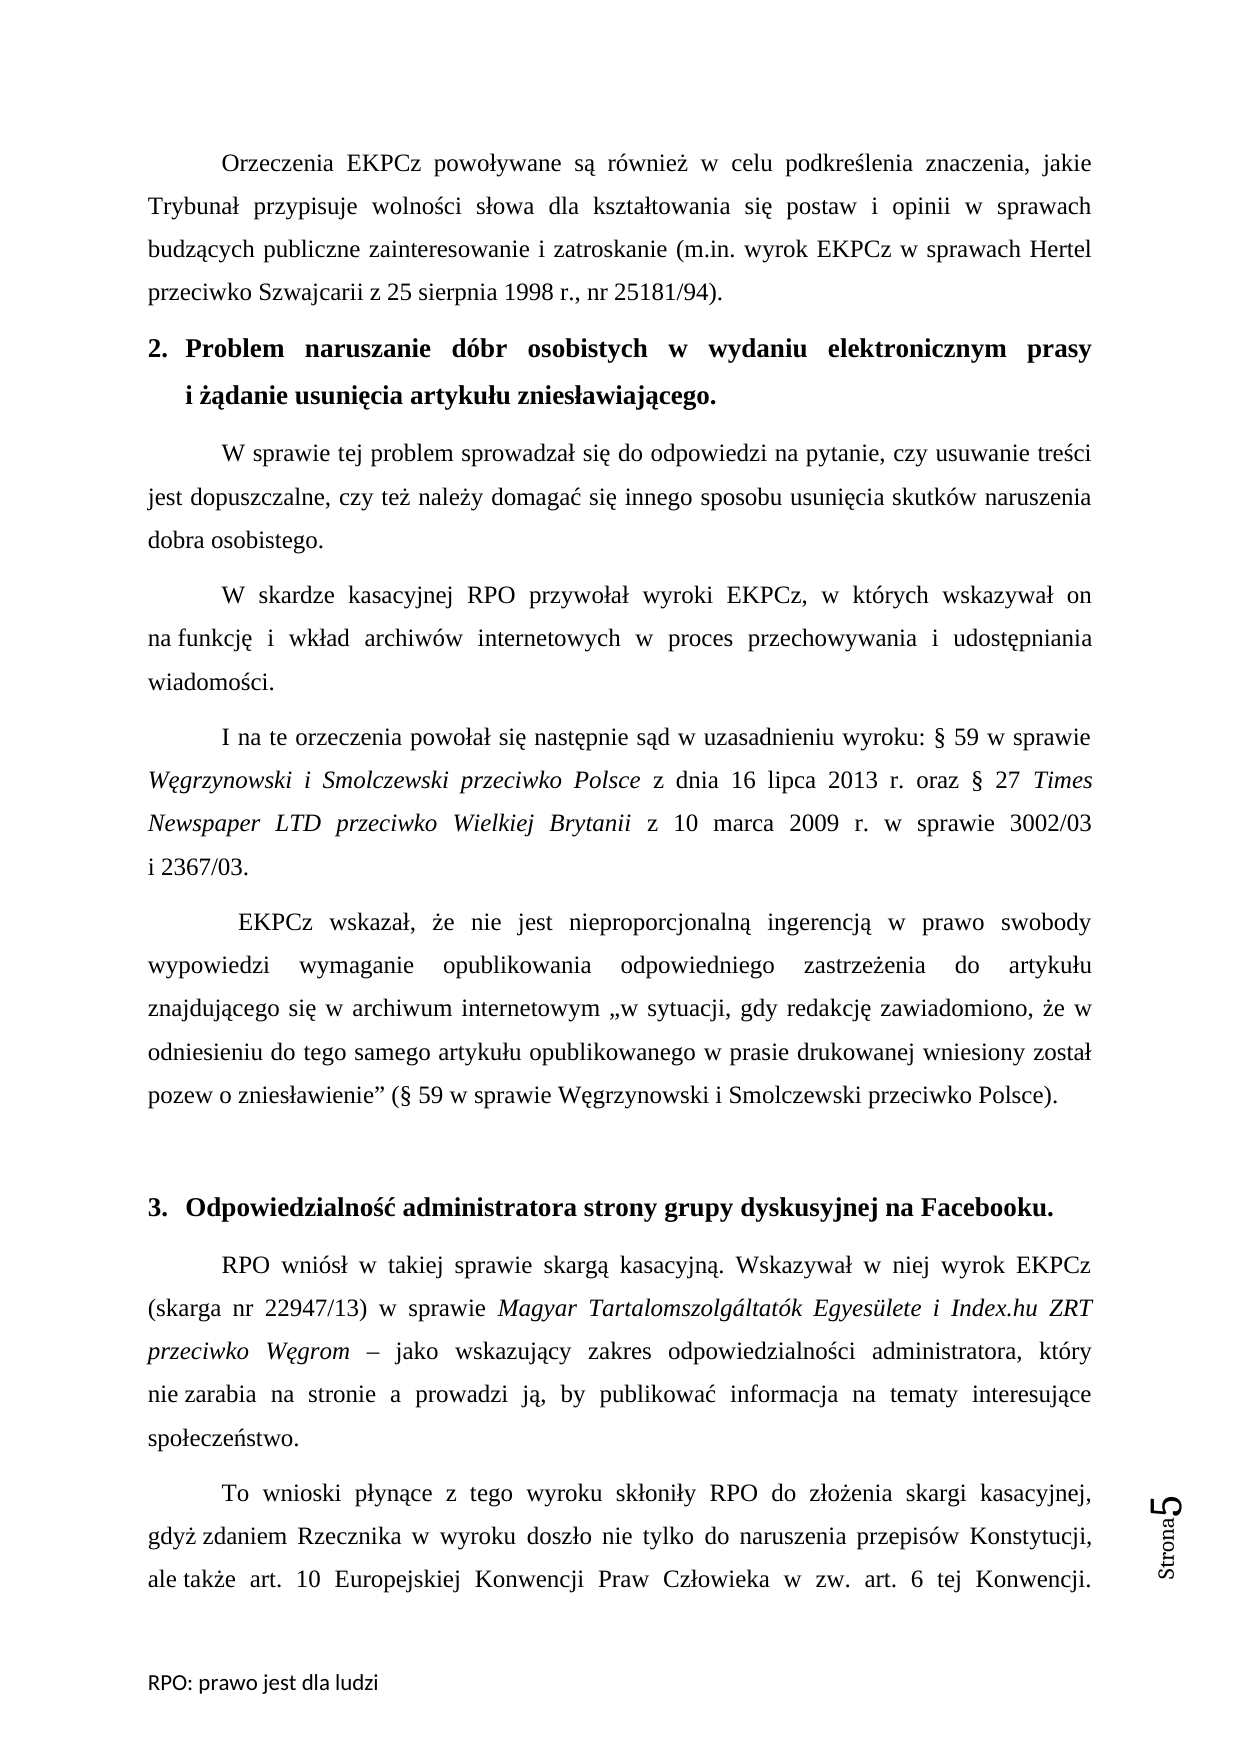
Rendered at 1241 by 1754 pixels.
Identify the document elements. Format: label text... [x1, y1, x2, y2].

list W sprawie tej problem sprowadzał się do odpowiedzi na pytanie, czy usuwanie treści jest dopuszczalne, czy też należy domagać się innego sposobu usunięcia skutków naruszenia dobra osobistego. [148, 438, 1093, 553]
list RPO wniósł w takiej sprawie skargą kasacyjną. Wskazywał w niej wyrok EKPCz (skarga nr 22947/13) w sprawie Magyar Tartalomszolgáltatók Egyesülete i Index.hu ZRT przeciwko Węgrom – jako wskazujący zakres odpowiedzialności administratora, który nie zarabia na stronie a prowadzi ją, by publikować informacja na tematy interesujące społeczeństwo. [148, 1250, 1093, 1451]
list Orzeczenia EKPCz powoływane są również w celu podkreślenia znaczenia, jakie Trybunał przypisuje wolności słowa dla kształtowania się postaw i opinii w sprawach budzących publiczne zainteresowanie i zatroskanie (m.in. wyrok EKPCz w sprawach Hertel przeciwko Szwajcarii z 25 sierpnia 1998 r., nr 25181/94). [148, 148, 1093, 306]
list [148, 1478, 1093, 1593]
list EKPCz wskazał, że nie jest nieproporcjonalną ingerencją w prawo swobody wypowiedzi wymaganie opublikowania odpowiedniego zastrzeżenia do artykułu znajdującego się w archiwum internetowym „w sytuacji, gdy redakcję zawiadomiono, że w odniesieniu do tego samego artykułu opublikowanego w prasie drukowanej wniesiony został pozew o zniesławienie” (§ 59 w sprawie Węgrzynowski i Smolczewski przeciwko Polsce). [148, 907, 1093, 1108]
subtitle Odpowiedzialność administratora strony grupy dyskusyjnej na Facebooku. [148, 1191, 1093, 1222]
list W skardze kasacyjnej RPO przywołał wyroki EKPCz, w których wskazywał on na funkcję i wkład archiwów internetowych w proces przechowywania i udostępniania wiadomości. [148, 580, 1093, 695]
list I na te orzeczenia powołał się następnie sąd w uzasadnieniu wyroku: § 59 w sprawie Węgrzynowski i Smolczewski przeciwko Polsce z dnia 16 lipca 2013 r. oraz § 27 Times Newspaper LTD przeciwko Wielkiej Brytanii z 10 marca 2009 r. w sprawie 3002/03 i 2367/03. [148, 722, 1093, 880]
subtitle Problem naruszanie dóbr osobistych w wydaniu elektronicznym prasy i żądanie usunięcia artykułu zniesławiającego. [148, 333, 1093, 410]
